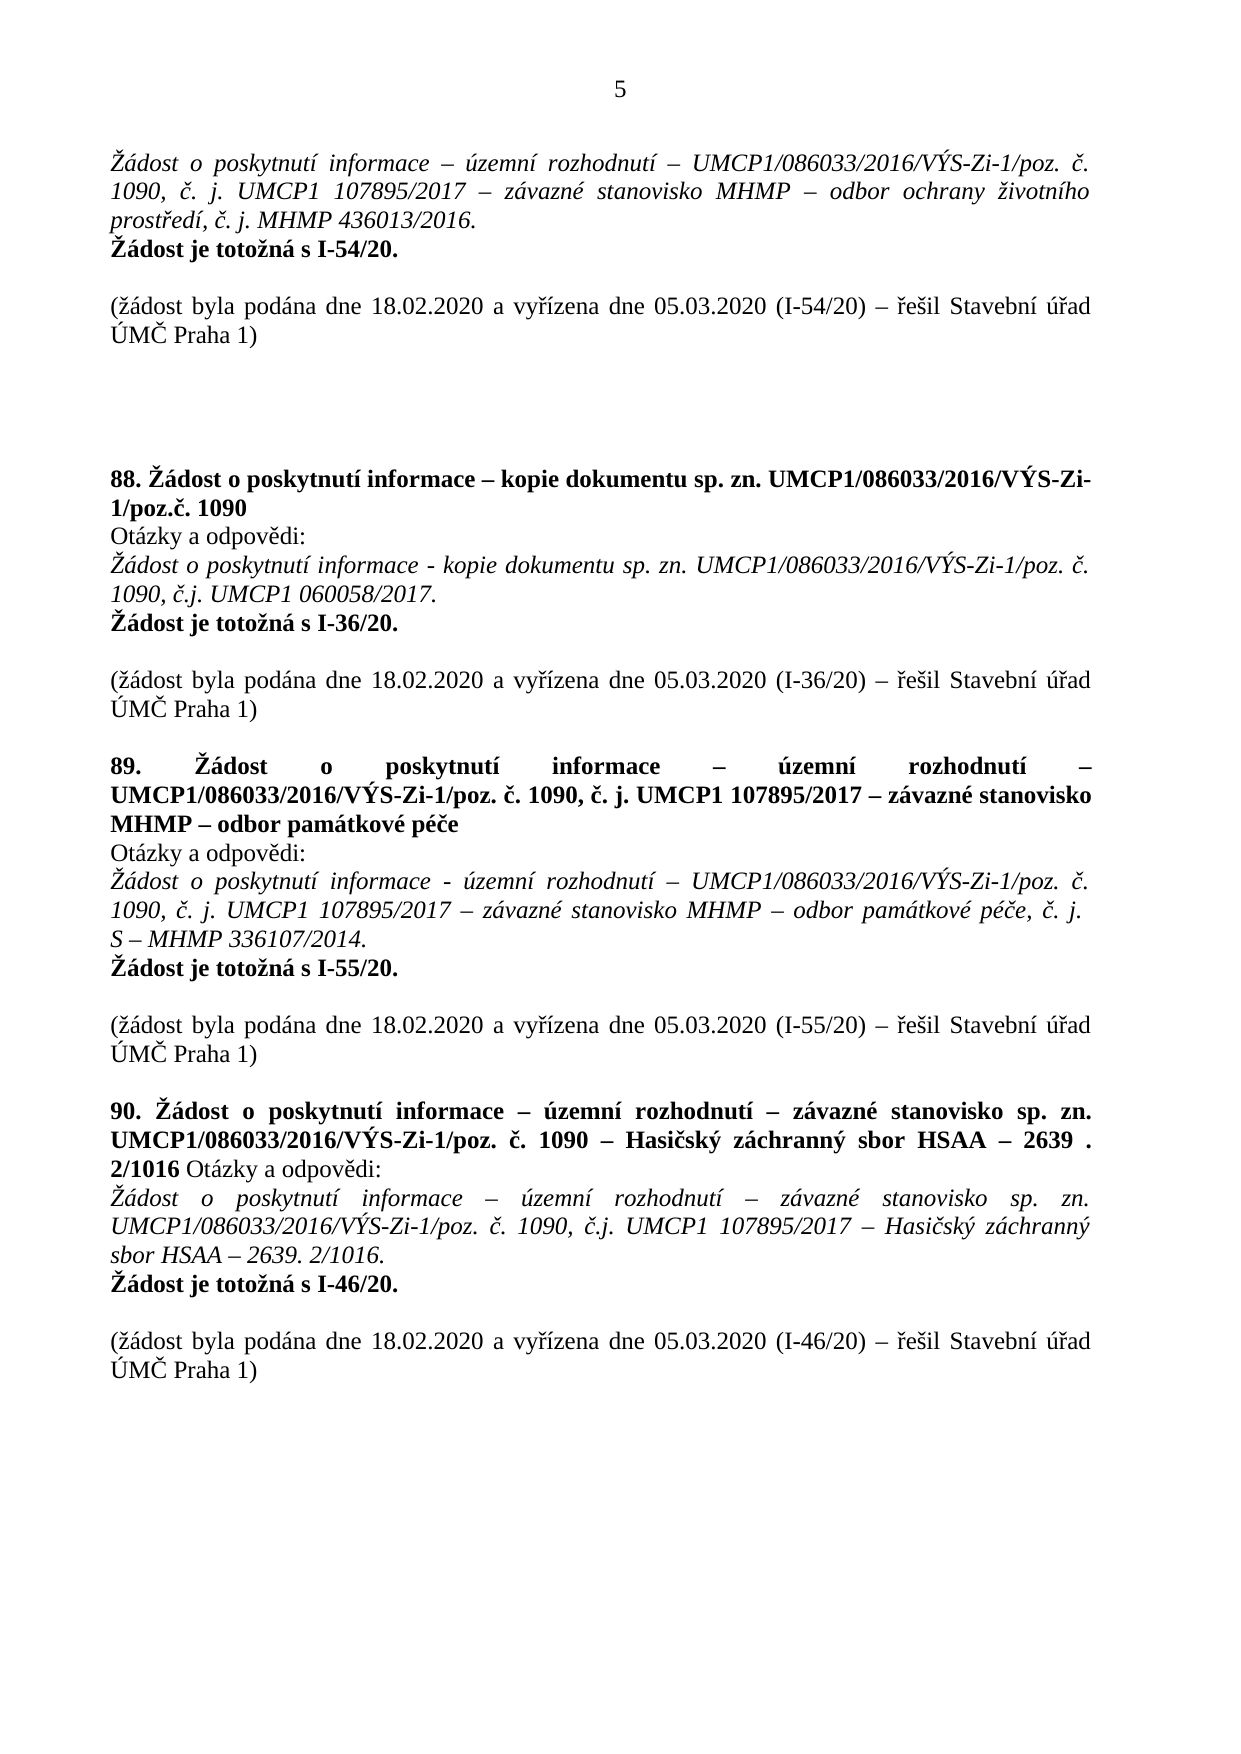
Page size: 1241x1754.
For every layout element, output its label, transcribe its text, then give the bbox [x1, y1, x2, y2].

text (žádost byla podána dne 18.02.2020 a vyřízena dne 05.03.2020 (I-36/20) – řešil Stavební úřad ÚMČ Praha 1) [110, 665, 1093, 723]
text Žádost je totožná s I-54/20. [110, 234, 1093, 263]
text Žádost je totožná s I-46/20. [110, 1269, 1093, 1298]
text (žádost byla podána dne 18.02.2020 a vyřízena dne 05.03.2020 (I-54/20) – řešil Stavební úřad ÚMČ Praha 1) [110, 291, 1093, 349]
text Žádost o poskytnutí informace - kopie dokumentu sp. zn. UMCP1/086033/2016/VÝS-Zi-1/poz. č. 1090, č.j. UMCP1 060058/2017. [110, 550, 1093, 608]
text Žádost o poskytnutí informace - územní rozhodnutí – UMCP1/086033/2016/VÝS-Zi-1/poz. č. 1090, č. j. UMCP1 107895/2017 – závazné stanovisko MHMP – odbor památkové péče, č. j. S – MHMP 336107/2014. [110, 866, 1093, 953]
text 89. Žádost o poskytnutí informace – územní rozhodnutí – UMCP1/086033/2016/VÝS-Zi-1/poz. č. 1090, č. j. UMCP1 107895/2017 – závazné stanovisko MHMP – odbor památkové péče [110, 751, 1093, 838]
text 88. Žádost o poskytnutí informace – kopie dokumentu sp. zn. UMCP1/086033/2016/VÝS-Zi-1/poz.č. 1090 [110, 464, 1093, 521]
text Otázky a odpovědi: [110, 838, 1093, 866]
text Žádost je totožná s I-36/20. [110, 608, 1093, 636]
text (žádost byla podána dne 18.02.2020 a vyřízena dne 05.03.2020 (I-55/20) – řešil Stavební úřad ÚMČ Praha 1) [110, 1010, 1093, 1068]
text (žádost byla podána dne 18.02.2020 a vyřízena dne 05.03.2020 (I-46/20) – řešil Stavební úřad ÚMČ Praha 1) [110, 1326, 1093, 1384]
text Žádost o poskytnutí informace – územní rozhodnutí – závazné stanovisko sp. zn. UMCP1/086033/2016/VÝS-Zi-1/poz. č. 1090, č.j. UMCP1 107895/2017 – Hasičský záchranný sbor HSAA – 2639. 2/1016. [110, 1183, 1093, 1269]
text Žádost je totožná s I-55/20. [110, 953, 1093, 981]
text Žádost o poskytnutí informace – územní rozhodnutí – UMCP1/086033/2016/VÝS-Zi-1/poz. č. 1090, č. j. UMCP1 107895/2017 – závazné stanovisko MHMP – odbor ochrany životního prostředí, č. j. MHMP 436013/2016. [110, 148, 1093, 234]
text Otázky a odpovědi: [110, 521, 1093, 550]
text 90. Žádost o poskytnutí informace – územní rozhodnutí – závazné stanovisko sp. zn. UMCP1/086033/2016/VÝS-Zi-1/poz. č. 1090 – Hasičský záchranný sbor HSAA – 2639 . 2/1016 Otázky a odpovědi: [110, 1096, 1093, 1183]
